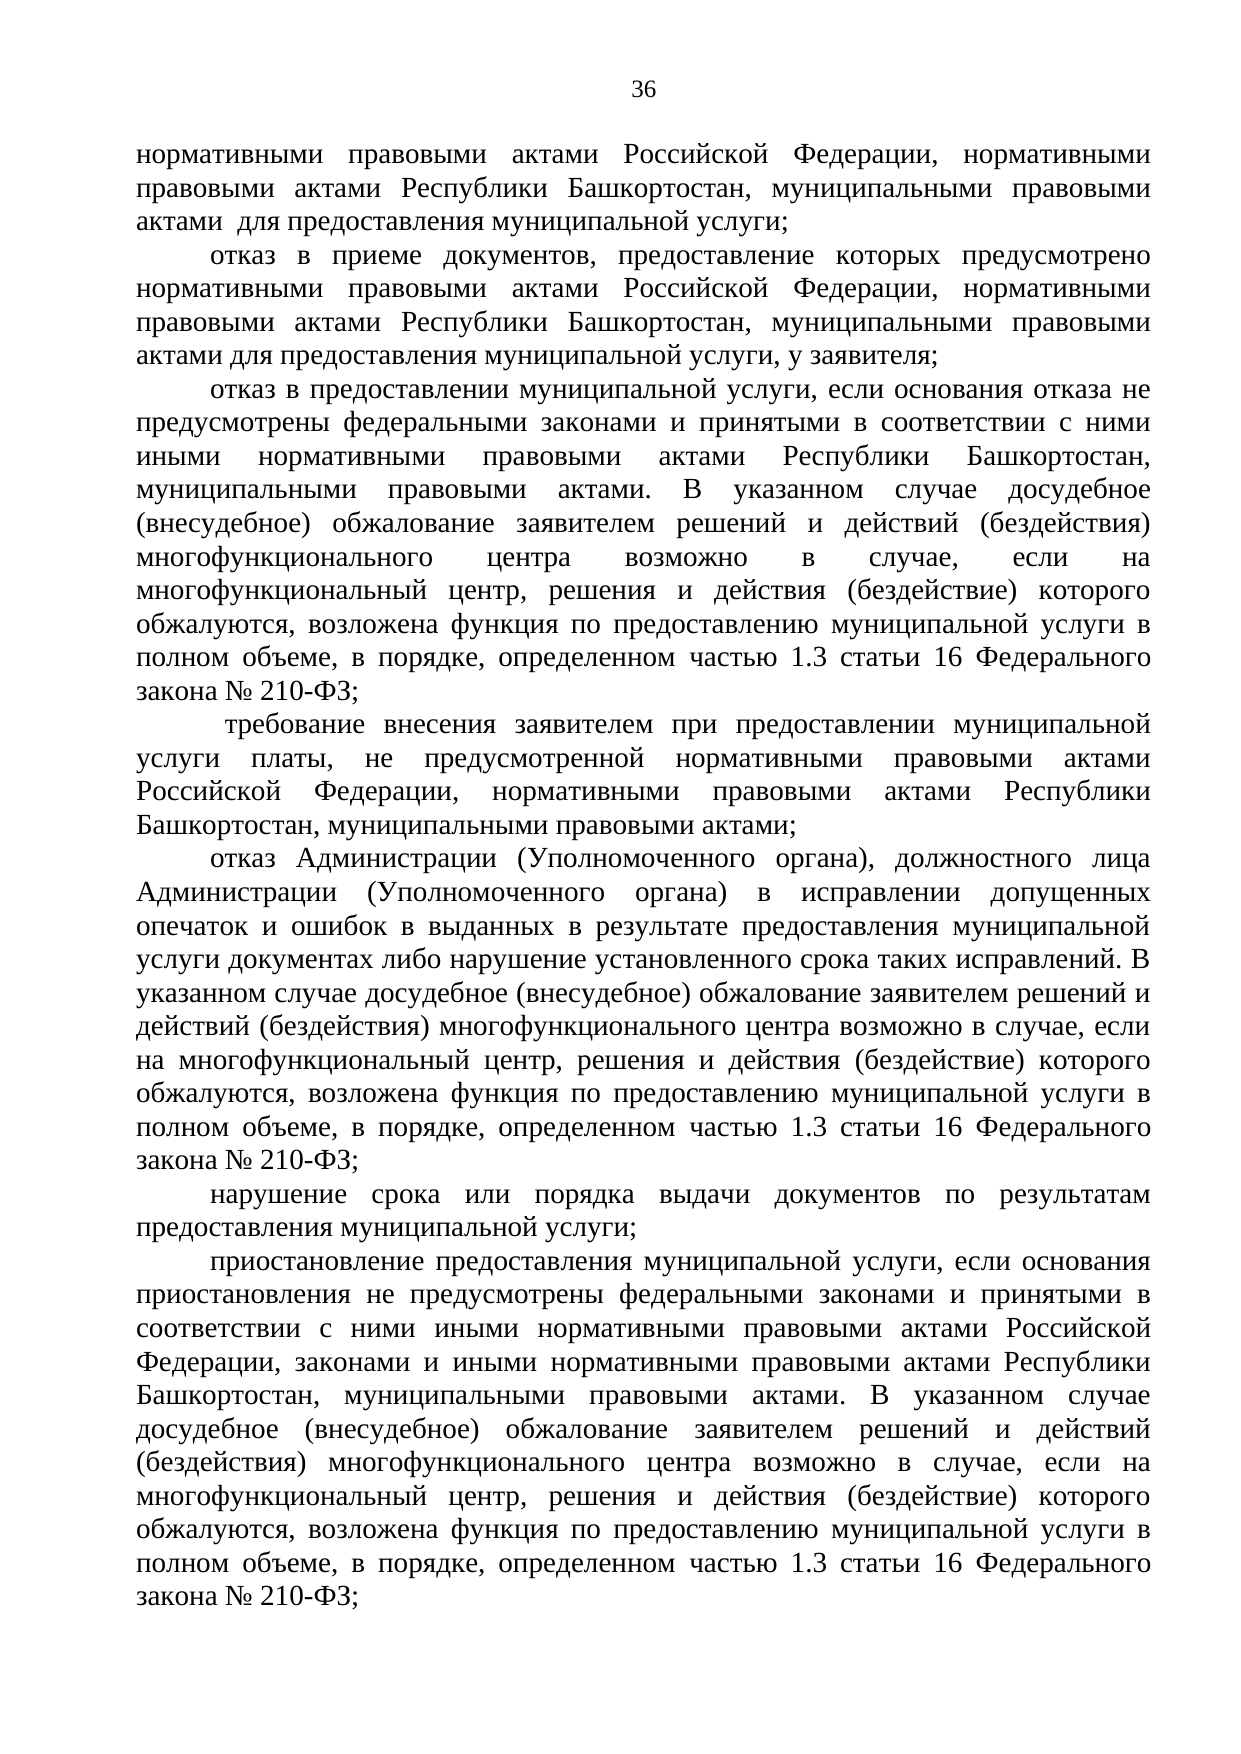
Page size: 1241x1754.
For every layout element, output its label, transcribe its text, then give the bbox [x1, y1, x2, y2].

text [136, 136, 1152, 237]
text нарушение срока или порядка выдачи документов по результатам предоставления муниципальной услуги; [136, 1176, 1152, 1243]
text отказ в предоставлении муниципальной услуги, если основания отказа не предусмотрены федеральными законами и принятыми в соответствии с ними иными нормативными правовыми актами Республики Башкортостан, муниципальными правовыми актами. В указанном случае досудебное (внесудебное) обжалование заявителем решений и действий (бездействия) многофункционального центра возможно в случае, если на многофункциональный центр, решения и действия (бездействие) которого обжалуются, возложена функция по предоставлению муниципальной услуги в полном объеме, в порядке, определенном частью 1.3 статьи 16 Федерального закона № 210-ФЗ; [136, 371, 1152, 706]
text приостановление предоставления муниципальной услуги, если основания приостановления не предусмотрены федеральными законами и принятыми в соответствии с ними иными нормативными правовыми актами Российской Федерации, законами и иными нормативными правовыми актами Республики Башкортостан, муниципальными правовыми актами. В указанном случае досудебное (внесудебное) обжалование заявителем решений и действий (бездействия) многофункционального центра возможно в случае, если на многофункциональный центр, решения и действия (бездействие) которого обжалуются, возложена функция по предоставлению муниципальной услуги в полном объеме, в порядке, определенном частью 1.3 статьи 16 Федерального закона № 210-ФЗ; [136, 1243, 1152, 1612]
text отказ Администрации (Уполномоченного органа), должностного лица Администрации (Уполномоченного органа) в исправлении допущенных опечаток и ошибок в выданных в результате предоставления муниципальной услуги документах либо нарушение установленного срока таких исправлений. В указанном случае досудебное (внесудебное) обжалование заявителем решений и действий (бездействия) многофункционального центра возможно в случае, если на многофункциональный центр, решения и действия (бездействие) которого обжалуются, возложена функция по предоставлению муниципальной услуги в полном объеме, в порядке, определенном частью 1.3 статьи 16 Федерального закона № 210-ФЗ; [136, 841, 1152, 1176]
text требование внесения заявителем при предоставлении муниципальной услуги платы, не предусмотренной нормативными правовыми актами Российской Федерации, нормативными правовыми актами Республики Башкортостан, муниципальными правовыми актами; [136, 706, 1152, 841]
text отказ в приеме документов, предоставление которых предусмотрено нормативными правовыми актами Российской Федерации, нормативными правовыми актами Республики Башкортостан, муниципальными правовыми актами для предоставления муниципальной услуги, у заявителя; [136, 237, 1152, 371]
